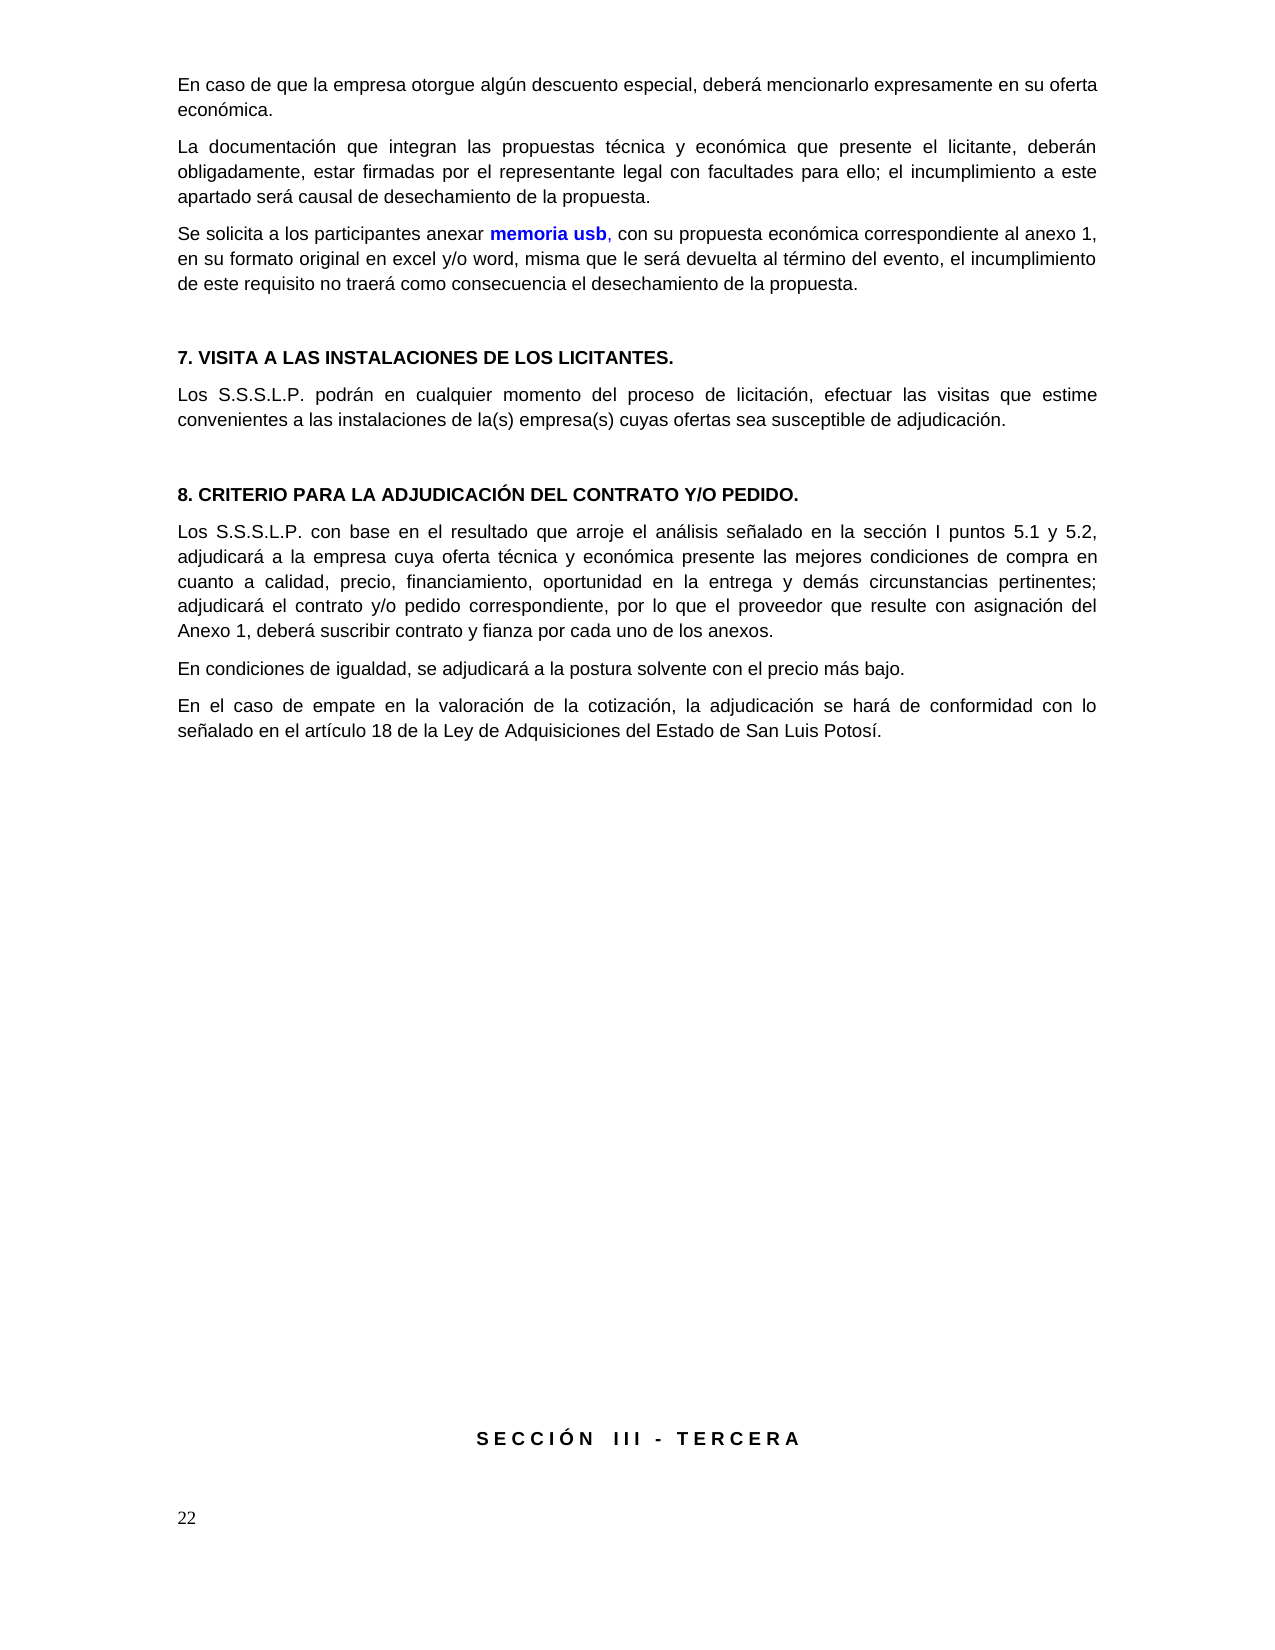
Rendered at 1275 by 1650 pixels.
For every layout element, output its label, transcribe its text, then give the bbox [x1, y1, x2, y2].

text La documentación que integran las propuestas técnica y económica que presente el licitante, deberán obligadamente, estar firmadas por el representante legal con facultades para ello; el incumplimiento a este apartado será causal de desechamiento de la propuesta. [177, 136, 1098, 207]
text En caso de que la empresa otorgue algún descuento especial, deberá mencionarlo expresamente en su oferta económica. [177, 74, 1098, 120]
text 7. VISITA A LAS INSTALACIONES DE LOS LICITANTES. [177, 347, 1098, 368]
text En el caso de empate en la valoración de la cotización, la adjudicación se hará de conformidad con lo señalado en el artículo 18 de la Ley de Adquisiciones del Estado de San Luis Potosí. [177, 695, 1098, 741]
text 8. CRITERIO PARA LA ADJUDICACIÓN DEL CONTRATO Y/O PEDIDO. [177, 484, 1098, 505]
text Se solicita a los participantes anexar memoria usb, con su propuesta económica correspondiente al anexo 1, en su formato original en excel y/o word, misma que le será devuelta al término del evento, el incumplimiento de este requisito no traerá como consecuencia el desechamiento de la propuesta. [177, 223, 1098, 294]
text Los S.S.S.L.P. con base en el resultado que arroje el análisis señalado en la sección I puntos 5.1 y 5.2, adjudicará a la empresa cuya oferta técnica y económica presente las mejores condiciones de compra en cuanto a calidad, precio, financiamiento, oportunidad en la entrega y demás circunstancias pertinentes; adjudicará el contrato y/o pedido correspondiente, por lo que el proveedor que resulte con asignación del Anexo 1, deberá suscribir contrato y fianza por cada uno de los anexos. [177, 521, 1098, 642]
text En condiciones de igualdad, se adjudicará a la postura solvente con el precio más bajo. [177, 657, 1098, 679]
text Los S.S.S.L.P. podrán en cualquier momento del proceso de licitación, efectuar las visitas que estime convenientes a las instalaciones de la(s) empresa(s) cuyas ofertas sea susceptible de adjudicación. [177, 384, 1098, 431]
text S E C C I Ó N I I I - T E R C E R A [177, 1428, 1098, 1449]
